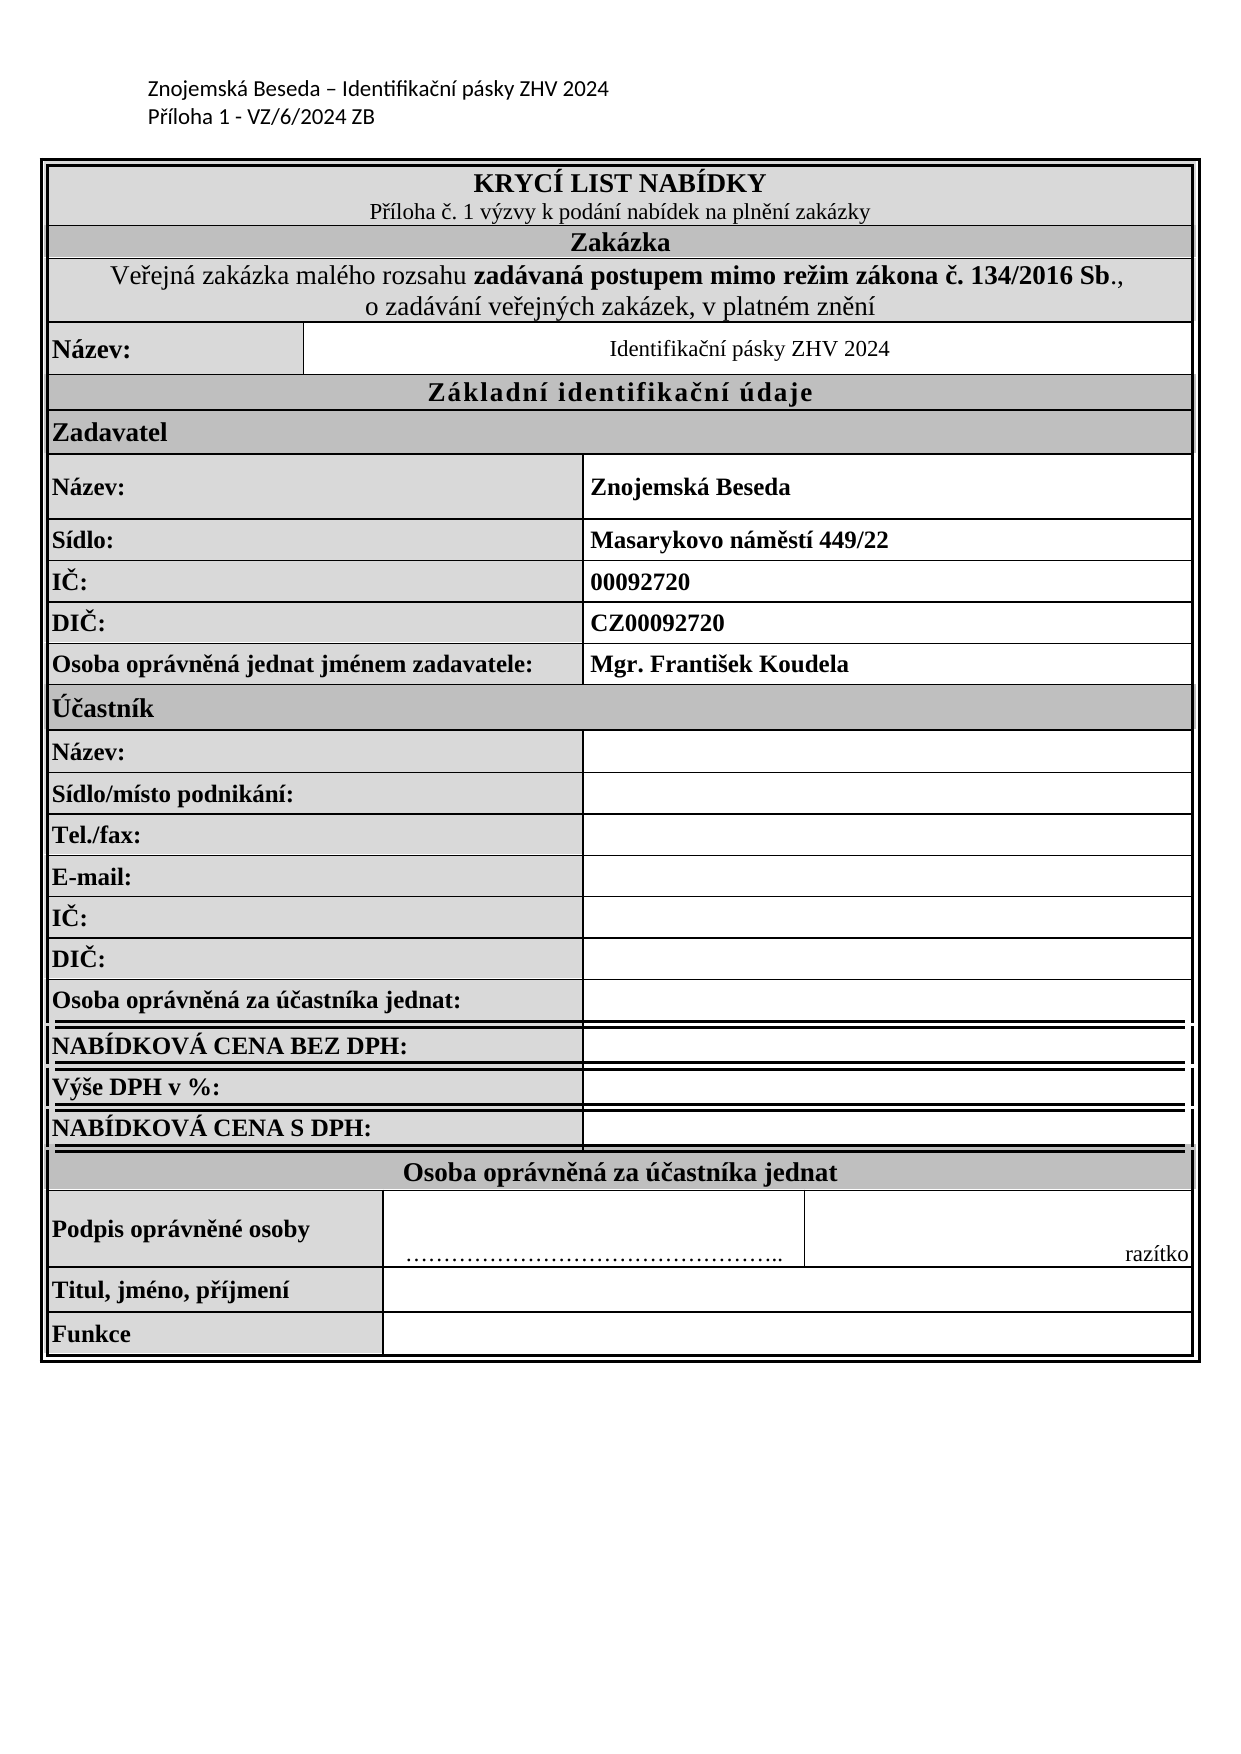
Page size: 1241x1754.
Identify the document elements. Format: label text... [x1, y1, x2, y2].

table_cell [384, 1313, 1191, 1353]
table_cell Sídlo: [49, 520, 582, 560]
table_cell NABÍDKOVÁ CENA S DPH: [44, 1103, 582, 1144]
table_cell DIČ: [49, 603, 582, 642]
table_cell [584, 897, 1191, 937]
table_cell [584, 1103, 1196, 1144]
table_cell Výše DPH v %: [44, 1061, 582, 1103]
table_cell Veřejná zakázka malého rozsahu zadávaná postupem mimo režim zákona č. 134/2016 Sb., o zadávání veřejných zakázek, v platném znění [49, 259, 1191, 321]
table_cell [584, 856, 1191, 896]
table_cell Tel./fax: [49, 815, 582, 854]
table_cell [584, 1020, 1196, 1061]
table_cell IČ: [49, 561, 582, 601]
table_cell Identifikační pásky ZHV 2024 [304, 323, 1191, 374]
table_cell [584, 731, 1191, 772]
table_cell Funkce [49, 1313, 382, 1353]
table_cell [584, 773, 1191, 813]
table_cell Znojemská Beseda [584, 455, 1191, 518]
table_cell Název: [49, 323, 303, 374]
table_cell Zadavatel [49, 411, 1191, 453]
table_cell E-mail: [49, 856, 582, 896]
table_cell Základní identifikační údaje [49, 375, 1191, 409]
table_cell [384, 1268, 1191, 1311]
table_header KRYCÍ LIST NABÍDKY Příloha č. 1 výzvy k podání nabídek na plnění zakázky [44, 161, 1196, 225]
table_cell [584, 1061, 1196, 1103]
table_cell [584, 815, 1191, 854]
table_cell Masarykovo náměstí 449/22 [584, 520, 1191, 560]
table_cell Osoba oprávněná za účastníka jednat [44, 1144, 1196, 1189]
table_cell Podpis oprávněné osoby [49, 1191, 382, 1266]
table_cell Název: [49, 731, 582, 772]
table_cell razítko [805, 1191, 1191, 1266]
table_cell ………………………………………….. [384, 1191, 804, 1266]
table_cell Sídlo/místo podnikání: [49, 773, 582, 813]
table_cell 00092720 [584, 561, 1191, 601]
table_cell Účastník [49, 685, 1191, 729]
table_cell Název: [49, 455, 582, 518]
table_cell IČ: [49, 897, 582, 937]
table_cell [584, 939, 1191, 978]
table_cell Mgr. František Koudela [584, 644, 1191, 684]
table_cell DIČ: [49, 939, 582, 978]
table_cell Titul, jméno, příjmení [49, 1268, 382, 1311]
table_cell CZ00092720 [584, 603, 1191, 642]
table_cell NABÍDKOVÁ CENA BEZ DPH: [44, 1020, 582, 1061]
table_cell Osoba oprávněná za účastníka jednat: [49, 980, 582, 1020]
table_cell Osoba oprávněná jednat jménem zadavatele: [49, 644, 582, 684]
table_cell [584, 980, 1191, 1020]
table_cell Zakázka [49, 226, 1191, 257]
